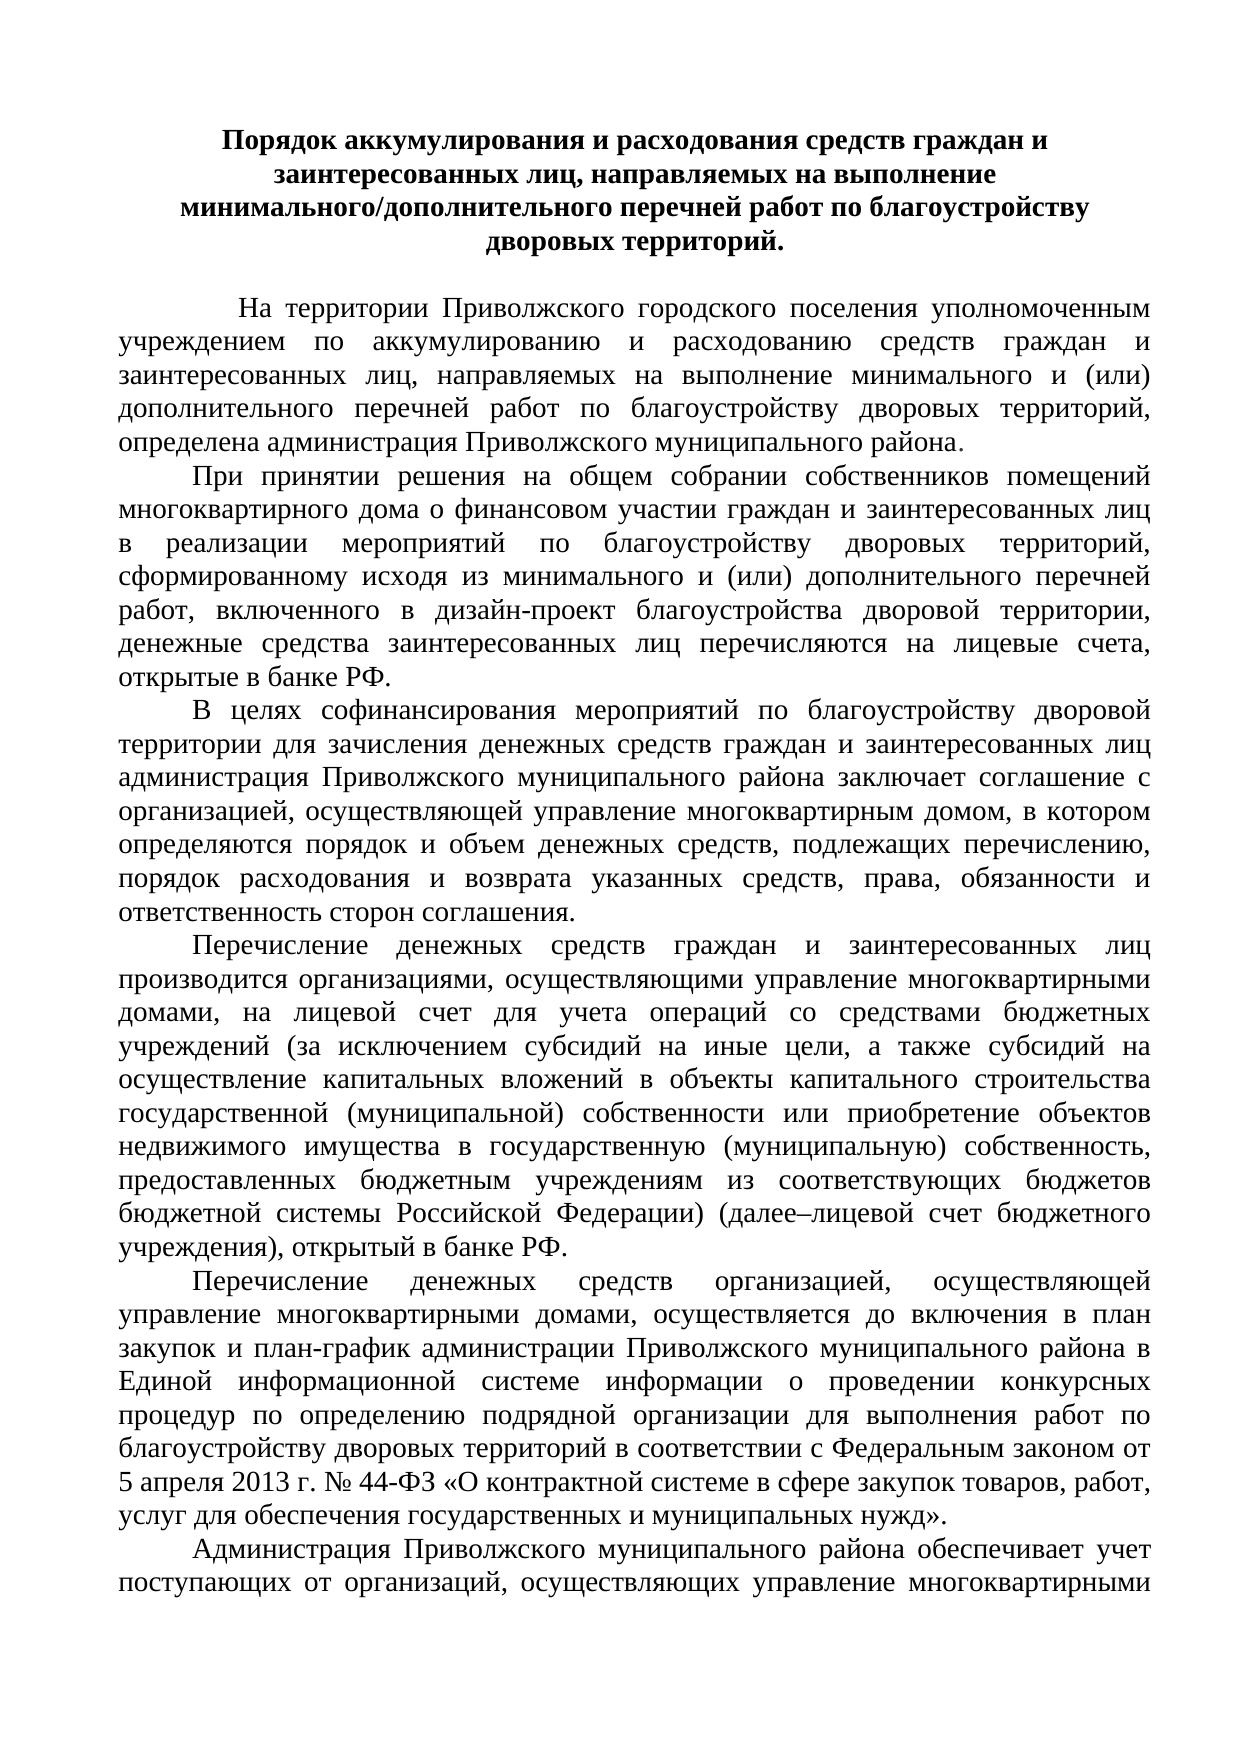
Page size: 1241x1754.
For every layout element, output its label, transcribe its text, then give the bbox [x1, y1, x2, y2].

text Перечисление денежных средств граждан и заинтересованных лиц производится организациями, осуществляющими управление многоквартирными домами, на лицевой счет для учета операций со средствами бюджетных учреждений (за исключением субсидий на иные цели, а также субсидий на осуществление капитальных вложений в объекты капитального строительства государственной (муниципальной) собственности или приобретение объектов недвижимого имущества в государственную (муниципальную) собственность, предоставленных бюджетным учреждениям из соответствующих бюджетов бюджетной системы Российской Федерации) (далее–лицевой счет бюджетного учреждения), открытый в банке РФ. [118, 927, 1152, 1263]
text На территории Приволжского городского поселения уполномоченным учреждением по аккумулированию и расходованию средств граждан и заинтересованных лиц, направляемых на выполнение минимального и (или) дополнительного перечней работ по благоустройству дворовых территорий, определена администрация Приволжского муниципального района. [118, 290, 1152, 458]
text Порядок аккумулирования и расходования средств граждан и заинтересованных лиц, направляемых на выполнение минимального/дополнительного перечней работ по благоустройству дворовых территорий. [118, 122, 1152, 256]
text При принятии решения на общем собрании собственников помещений многоквартирного дома о финансовом участии граждан и заинтересованных лиц в реализации мероприятий по благоустройству дворовых территорий, сформированному исходя из минимального и (или) дополнительного перечней работ, включенного в дизайн-проект благоустройства дворовой территории, денежные средства заинтересованных лиц перечисляются на лицевые счета, открытые в банке РФ. [118, 458, 1152, 692]
text В целях софинансирования мероприятий по благоустройству дворовой территории для зачисления денежных средств граждан и заинтересованных лиц администрация Приволжского муниципального района заключает соглашение с организацией, осуществляющей управление многоквартирным домом, в котором определяются порядок и объем денежных средств, подлежащих перечислению, порядок расходования и возврата указанных средств, права, обязанности и ответственность сторон соглашения. [118, 692, 1152, 927]
text Перечисление денежных средств организацией, осуществляющей управление многоквартирными домами, осуществляется до включения в план закупок и план-график администрации Приволжского муниципального района в Единой информационной системе информации о проведении конкурсных процедур по определению подрядной организации для выполнения работ по благоустройству дворовых территорий в соответствии с Федеральным законом от 5 апреля 2013 г. № 44-ФЗ «О контрактной системе в сфере закупок товаров, работ, услуг для обеспечения государственных и муниципальных нужд». [118, 1263, 1152, 1531]
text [118, 1531, 1152, 1598]
